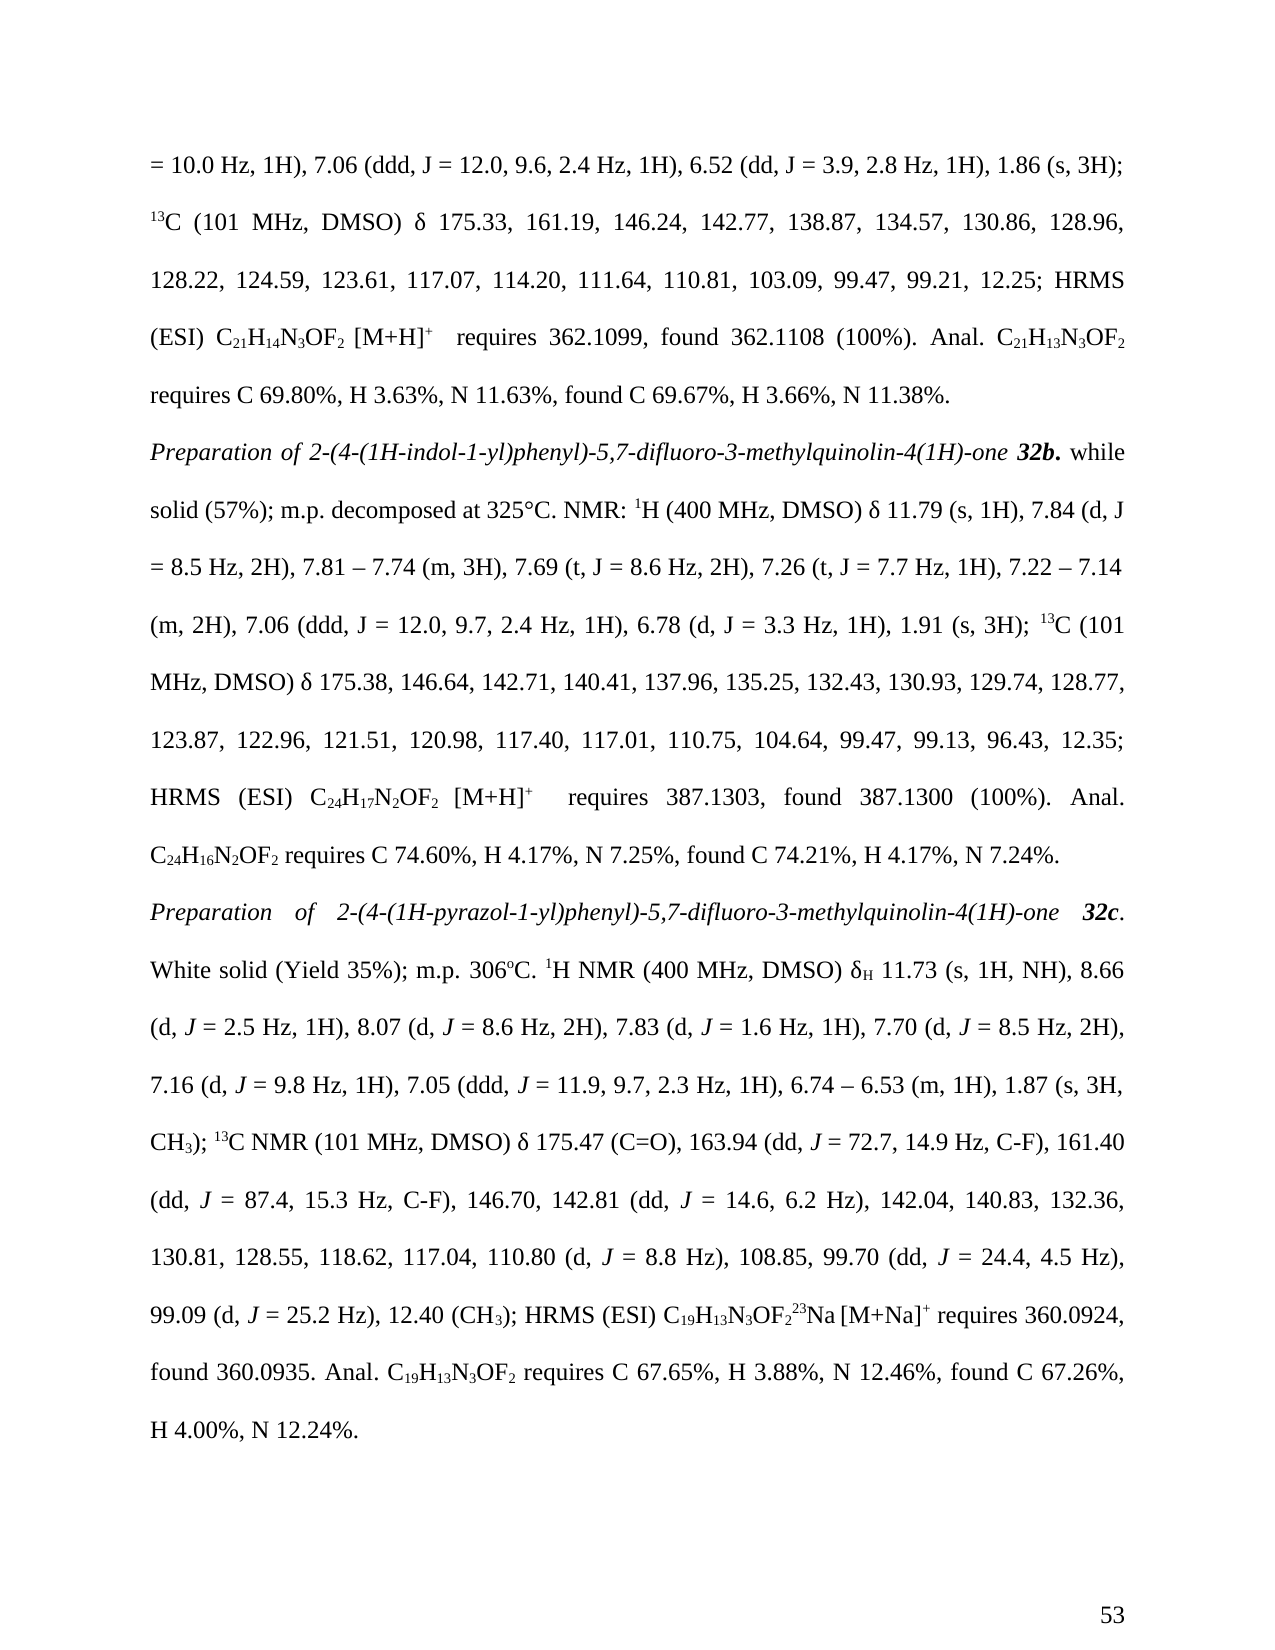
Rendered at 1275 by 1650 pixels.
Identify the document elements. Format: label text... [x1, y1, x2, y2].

text Preparation of 2-(4-(1H-pyrazol-1-yl)phenyl)-5,7-difluoro-3-methylquinolin-4(1H)-one 32c. White solid (Yield 35%); m.p. 306oC. 1H NMR (400 MHz, DMSO) δH 11.73 (s, 1H, NH), 8.66 (d, J = 2.5 Hz, 1H), 8.07 (d, J = 8.6 Hz, 2H), 7.83 (d, J = 1.6 Hz, 1H), 7.70 (d, J = 8.5 Hz, 2H), 7.16 (d, J = 9.8 Hz, 1H), 7.05 (ddd, J = 11.9, 9.7, 2.3 Hz, 1H), 6.74 – 6.53 (m, 1H), 1.87 (s, 3H, CH3); 13C NMR (101 MHz, DMSO) δ 175.47 (C=O), 163.94 (dd, J = 72.7, 14.9 Hz, C-F), 161.40 (dd, J = 87.4, 15.3 Hz, C-F), 146.70, 142.81 (dd, J = 14.6, 6.2 Hz), 142.04, 140.83, 132.36, 130.81, 128.55, 118.62, 117.04, 110.80 (d, J = 8.8 Hz), 108.85, 99.70 (dd, J = 24.4, 4.5 Hz), 99.09 (d, J = 25.2 Hz), 12.40 (CH3); HRMS (ESI) C19H13N3OF223Na [M+Na]+ requires 360.0924, found 360.0935. Anal. C19H13N3OF2 requires C 67.65%, H 3.88%, N 12.46%, found C 67.26%, H 4.00%, N 12.24%. [150, 897, 1125, 1444]
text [150, 150, 1125, 409]
text Preparation of 2-(4-(1H-indol-1-yl)phenyl)-5,7-difluoro-3-methylquinolin-4(1H)-one 32b. while solid (57%); m.p. decomposed at 325°C. NMR: 1H (400 MHz, DMSO) δ 11.79 (s, 1H), 7.84 (d, J = 8.5 Hz, 2H), 7.81 – 7.74 (m, 3H), 7.69 (t, J = 8.6 Hz, 2H), 7.26 (t, J = 7.7 Hz, 1H), 7.22 – 7.14 (m, 2H), 7.06 (ddd, J = 12.0, 9.7, 2.4 Hz, 1H), 6.78 (d, J = 3.3 Hz, 1H), 1.91 (s, 3H); 13C (101 MHz, DMSO) δ 175.38, 146.64, 142.71, 140.41, 137.96, 135.25, 132.43, 130.93, 129.74, 128.77, 123.87, 122.96, 121.51, 120.98, 117.40, 117.01, 110.75, 104.64, 99.47, 99.13, 96.43, 12.35; HRMS (ESI) C24H17N2OF2 [M+H]+ requires 387.1303, found 387.1300 (100%). Anal. C24H16N2OF2 requires C 74.60%, H 4.17%, N 7.25%, found C 74.21%, H 4.17%, N 7.24%. [150, 437, 1125, 869]
